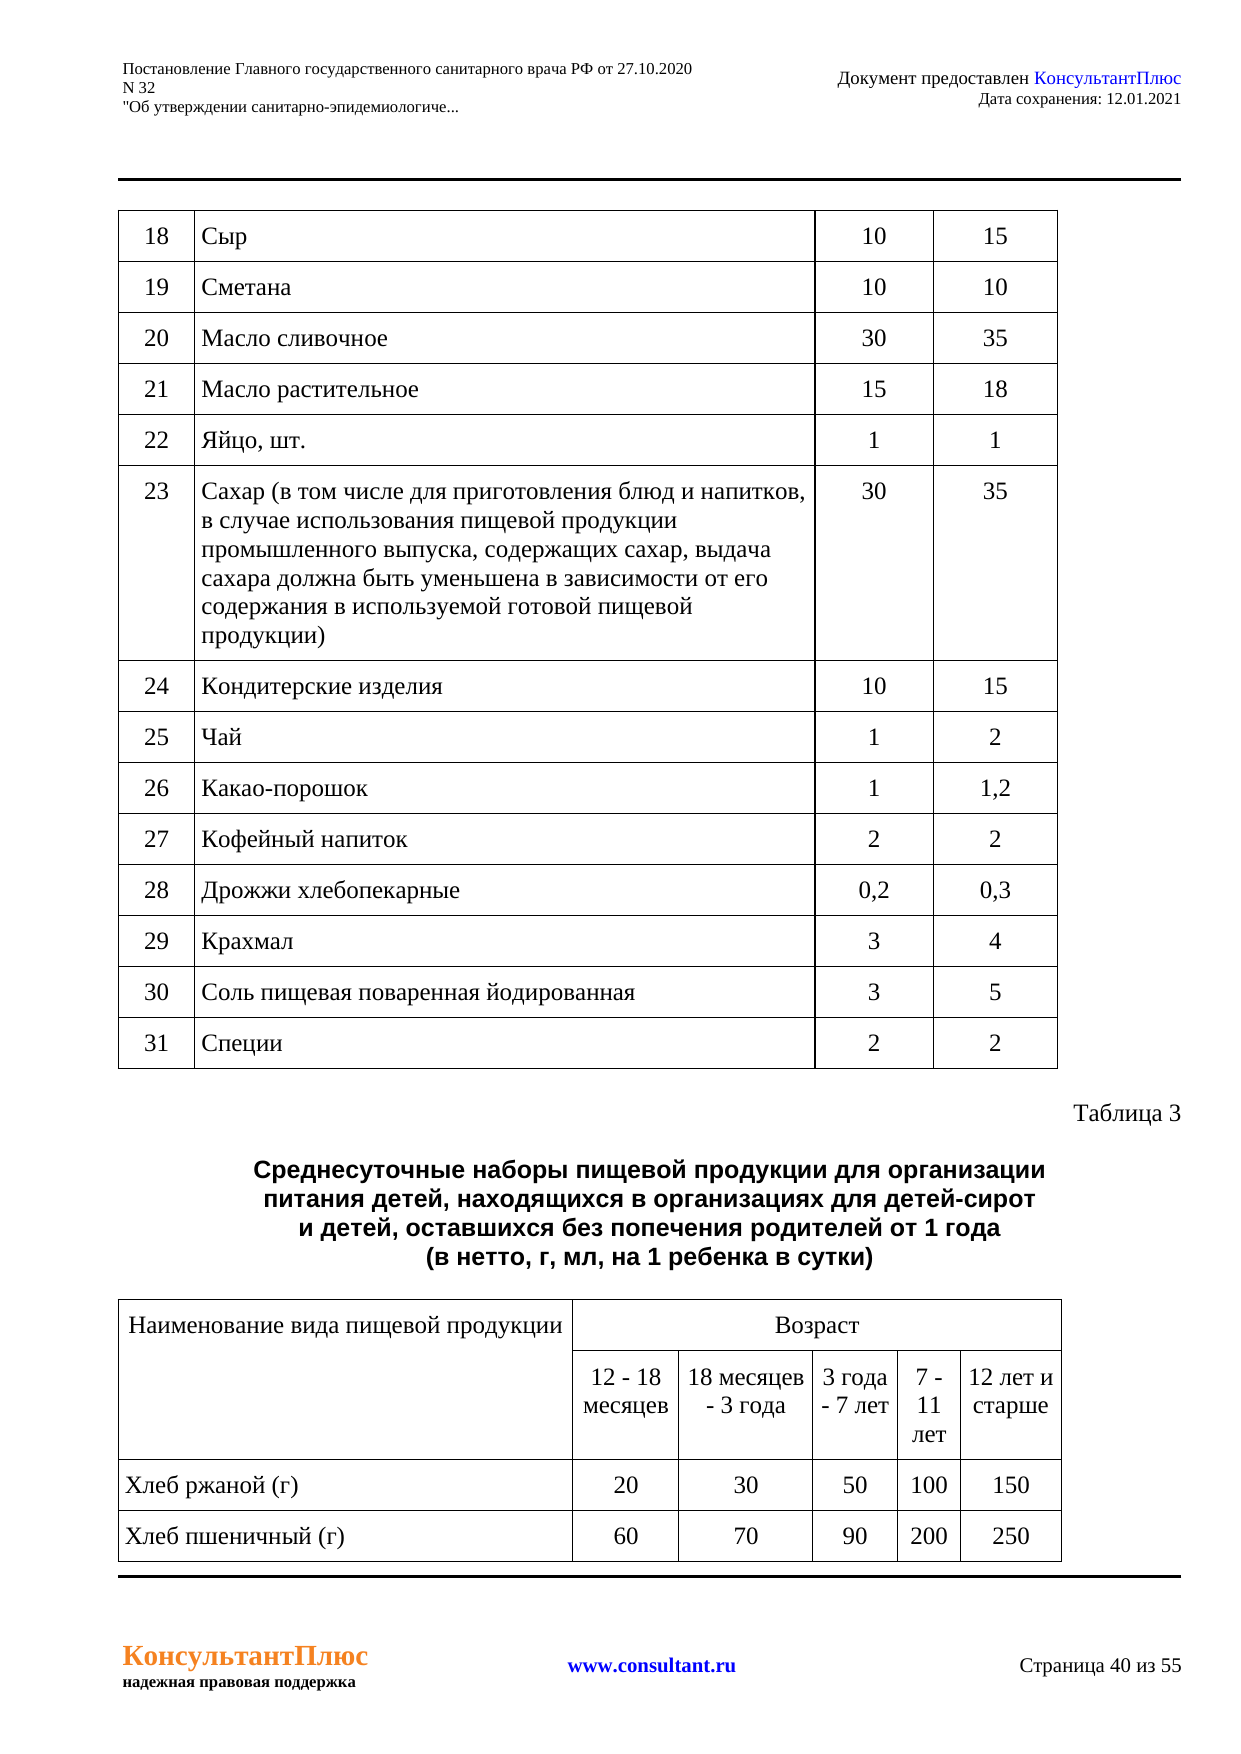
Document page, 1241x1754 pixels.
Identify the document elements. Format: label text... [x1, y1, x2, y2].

table_cell 1 [816, 415, 933, 465]
table_cell 1 [816, 712, 933, 762]
table_cell 1 [934, 415, 1057, 465]
table_cell 19 [119, 262, 194, 312]
table_cell Соль пищевая поваренная йодированная [195, 967, 814, 1017]
table_cell Сметана [195, 262, 814, 312]
table_cell 1 [816, 763, 933, 813]
table_cell 26 [119, 763, 194, 813]
table_cell 15 [934, 661, 1057, 711]
table_cell 90 [813, 1511, 897, 1561]
table_cell 2 [934, 814, 1057, 864]
table_cell 7 - 11 лет [898, 1351, 960, 1458]
table_cell 15 [934, 211, 1057, 261]
title питания детей, находящихся в организациях для детей-сирот [118, 1184, 1181, 1213]
table_cell 0,2 [816, 865, 933, 915]
table_cell 4 [934, 916, 1057, 966]
title (в нетто, г, мл, на 1 ребенка в сутки) [118, 1241, 1181, 1270]
table_cell Масло сливочное [195, 313, 814, 363]
table_cell 12 лет и старше [961, 1351, 1061, 1458]
table_cell 70 [679, 1511, 812, 1561]
title и детей, оставшихся без попечения родителей от 1 года [118, 1213, 1181, 1241]
table_cell 28 [119, 865, 194, 915]
table_cell 200 [898, 1511, 960, 1561]
table_cell 3 года - 7 лет [813, 1351, 897, 1458]
table_cell Чай [195, 712, 814, 762]
table_cell 2 [934, 712, 1057, 762]
table_cell 60 [573, 1511, 678, 1561]
table_cell 30 [679, 1460, 812, 1509]
table_cell 2 [934, 1018, 1057, 1068]
table_cell Дрожжи хлебопекарные [195, 865, 814, 915]
table_cell Сахар (в том числе для приготовления блюд и напитков, в случае использования пищевой продукции промышленного выпуска, содержащих сахар, выдача сахара должна быть уменьшена в зависимости от его содержания в используемой готовой пищевой продукции) [195, 466, 814, 659]
table_cell 30 [816, 313, 933, 363]
table_cell 20 [573, 1460, 678, 1509]
table_cell Хлеб ржаной (г) [119, 1460, 572, 1509]
table_cell 30 [816, 466, 933, 659]
table_cell 25 [119, 712, 194, 762]
table_cell 100 [898, 1460, 960, 1509]
table_cell Какао-порошок [195, 763, 814, 813]
table_cell 21 [119, 364, 194, 414]
table_cell 10 [934, 262, 1057, 312]
table_cell 1,2 [934, 763, 1057, 813]
table_cell 18 [934, 364, 1057, 414]
table_cell Кондитерские изделия [195, 661, 814, 711]
table_cell 250 [961, 1511, 1061, 1561]
table_cell Яйцо, шт. [195, 415, 814, 465]
table_header Возраст [573, 1300, 1061, 1350]
table_cell 3 [816, 967, 933, 1017]
table_cell 10 [816, 661, 933, 711]
title Среднесуточные наборы пищевой продукции для организации [118, 1155, 1181, 1184]
table_cell 15 [816, 364, 933, 414]
table_cell 30 [119, 967, 194, 1017]
table_cell 2 [816, 1018, 933, 1068]
table_cell 18 месяцев - 3 года [679, 1351, 812, 1458]
table_cell 31 [119, 1018, 194, 1068]
table_cell 22 [119, 415, 194, 465]
table_cell 18 [119, 211, 194, 261]
table_cell 20 [119, 313, 194, 363]
table_header Наименование вида пищевой продукции [119, 1300, 572, 1458]
table_cell 24 [119, 661, 194, 711]
table_cell 35 [934, 313, 1057, 363]
table_cell 150 [961, 1460, 1061, 1509]
table_cell 50 [813, 1460, 897, 1509]
table_cell 23 [119, 466, 194, 659]
table_cell Крахмал [195, 916, 814, 966]
table_cell Кофейный напиток [195, 814, 814, 864]
text Таблица 3 [118, 1098, 1181, 1126]
table_cell 10 [816, 262, 933, 312]
table_cell Масло растительное [195, 364, 814, 414]
table_cell 35 [934, 466, 1057, 659]
table_cell 3 [816, 916, 933, 966]
table_cell 2 [816, 814, 933, 864]
table_cell 5 [934, 967, 1057, 1017]
table_cell 29 [119, 916, 194, 966]
table_cell 12 - 18 месяцев [573, 1351, 678, 1458]
table_cell Сыр [195, 211, 814, 261]
table_cell 10 [816, 211, 933, 261]
table_cell 27 [119, 814, 194, 864]
table_cell Специи [195, 1018, 814, 1068]
table_cell Хлеб пшеничный (г) [119, 1511, 572, 1561]
table_cell 0,3 [934, 865, 1057, 915]
